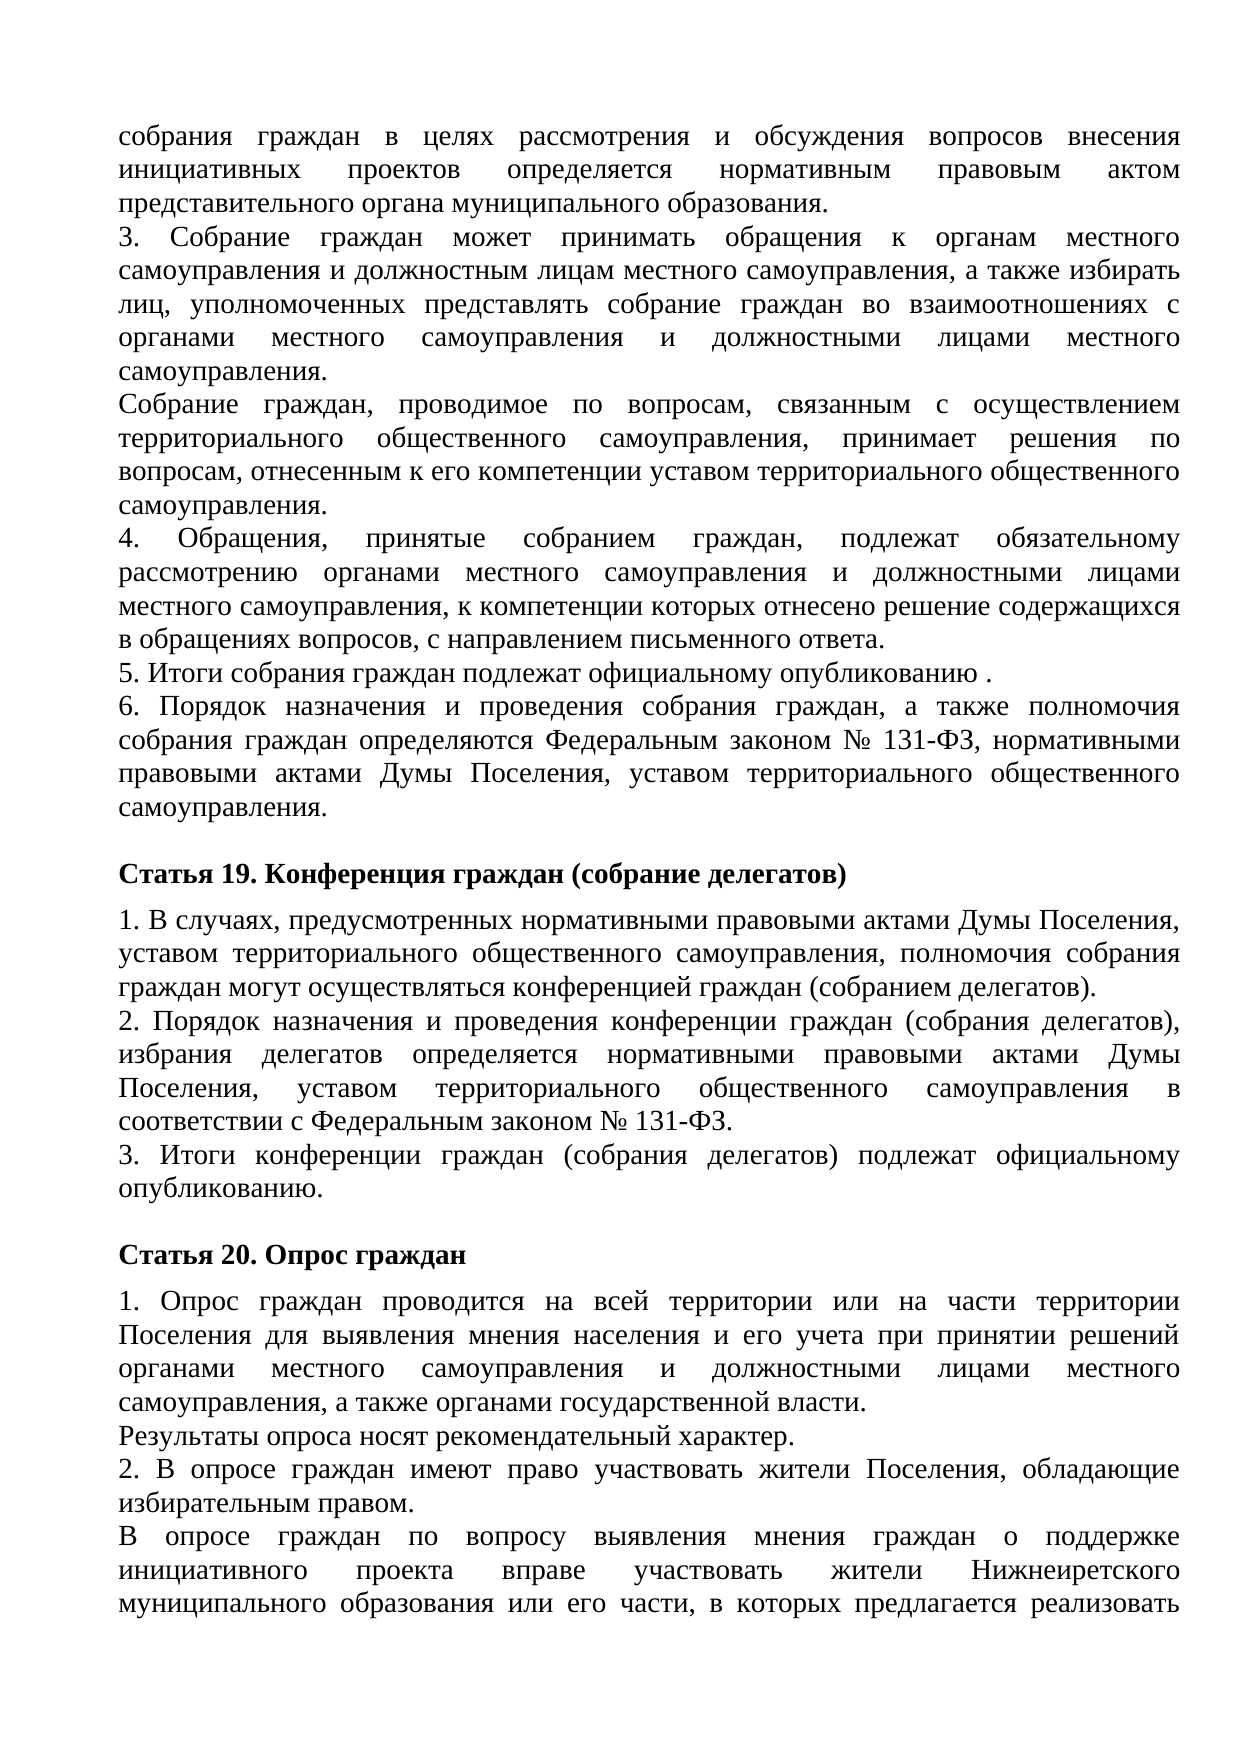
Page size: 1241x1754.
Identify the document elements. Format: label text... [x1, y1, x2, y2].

text 1. В случаях, предусмотренных нормативными правовыми актами Думы Поселения, уставом территориального общественного самоуправления, полномочия собрания граждан могут осуществляться конференцией граждан (собранием делегатов). [118, 902, 1181, 1003]
text Статья 20. Опрос граждан [118, 1237, 1181, 1271]
text 3. Итоги конференции граждан (собрания делегатов) подлежат официальному опубликованию. [118, 1137, 1181, 1204]
text 1. Опрос граждан проводится на всей территории или на части территории Поселения для выявления мнения населения и его учета при принятии решений органами местного самоуправления и должностными лицами местного самоуправления, а также органами государственной власти. [118, 1283, 1181, 1418]
text Статья 19. Конференция граждан (собрание делегатов) [118, 856, 1181, 889]
text 5. Итоги собрания граждан подлежат официальному опубликованию . [118, 655, 1181, 688]
text 3. Собрание граждан может принимать обращения к органам местного самоуправления и должностным лицам местного самоуправления, а также избирать лиц, уполномоченных представлять собрание граждан во взаимоотношениях с органами местного самоуправления и должностными лицами местного самоуправления. [118, 219, 1181, 386]
text 2. Порядок назначения и проведения конференции граждан (собрания делегатов), избрания делегатов определяется нормативными правовыми актами Думы Поселения, уставом территориального общественного самоуправления в соответствии с Федеральным законом № 131-ФЗ. [118, 1003, 1181, 1137]
text Результаты опроса носят рекомендательный характер. [118, 1418, 1181, 1451]
text 4. Обращения, принятые собранием граждан, подлежат обязательному рассмотрению органами местного самоуправления и должностными лицами местного самоуправления, к компетенции которых отнесено решение содержащихся в обращениях вопросов, с направлением письменного ответа. [118, 521, 1181, 655]
text Собрание граждан, проводимое по вопросам, связанным с осуществлением территориального общественного самоуправления, принимает решения по вопросам, отнесенным к его компетенции уставом территориального общественного самоуправления. [118, 386, 1181, 521]
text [118, 118, 1181, 219]
text 2. В опросе граждан имеют право участвовать жители Поселения, обладающие избирательным правом. [118, 1451, 1181, 1518]
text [118, 1518, 1181, 1619]
text 6. Порядок назначения и проведения собрания граждан, а также полномочия собрания граждан определяются Федеральным законом № 131-ФЗ, нормативными правовыми актами Думы Поселения, уставом территориального общественного самоуправления. [118, 688, 1181, 822]
